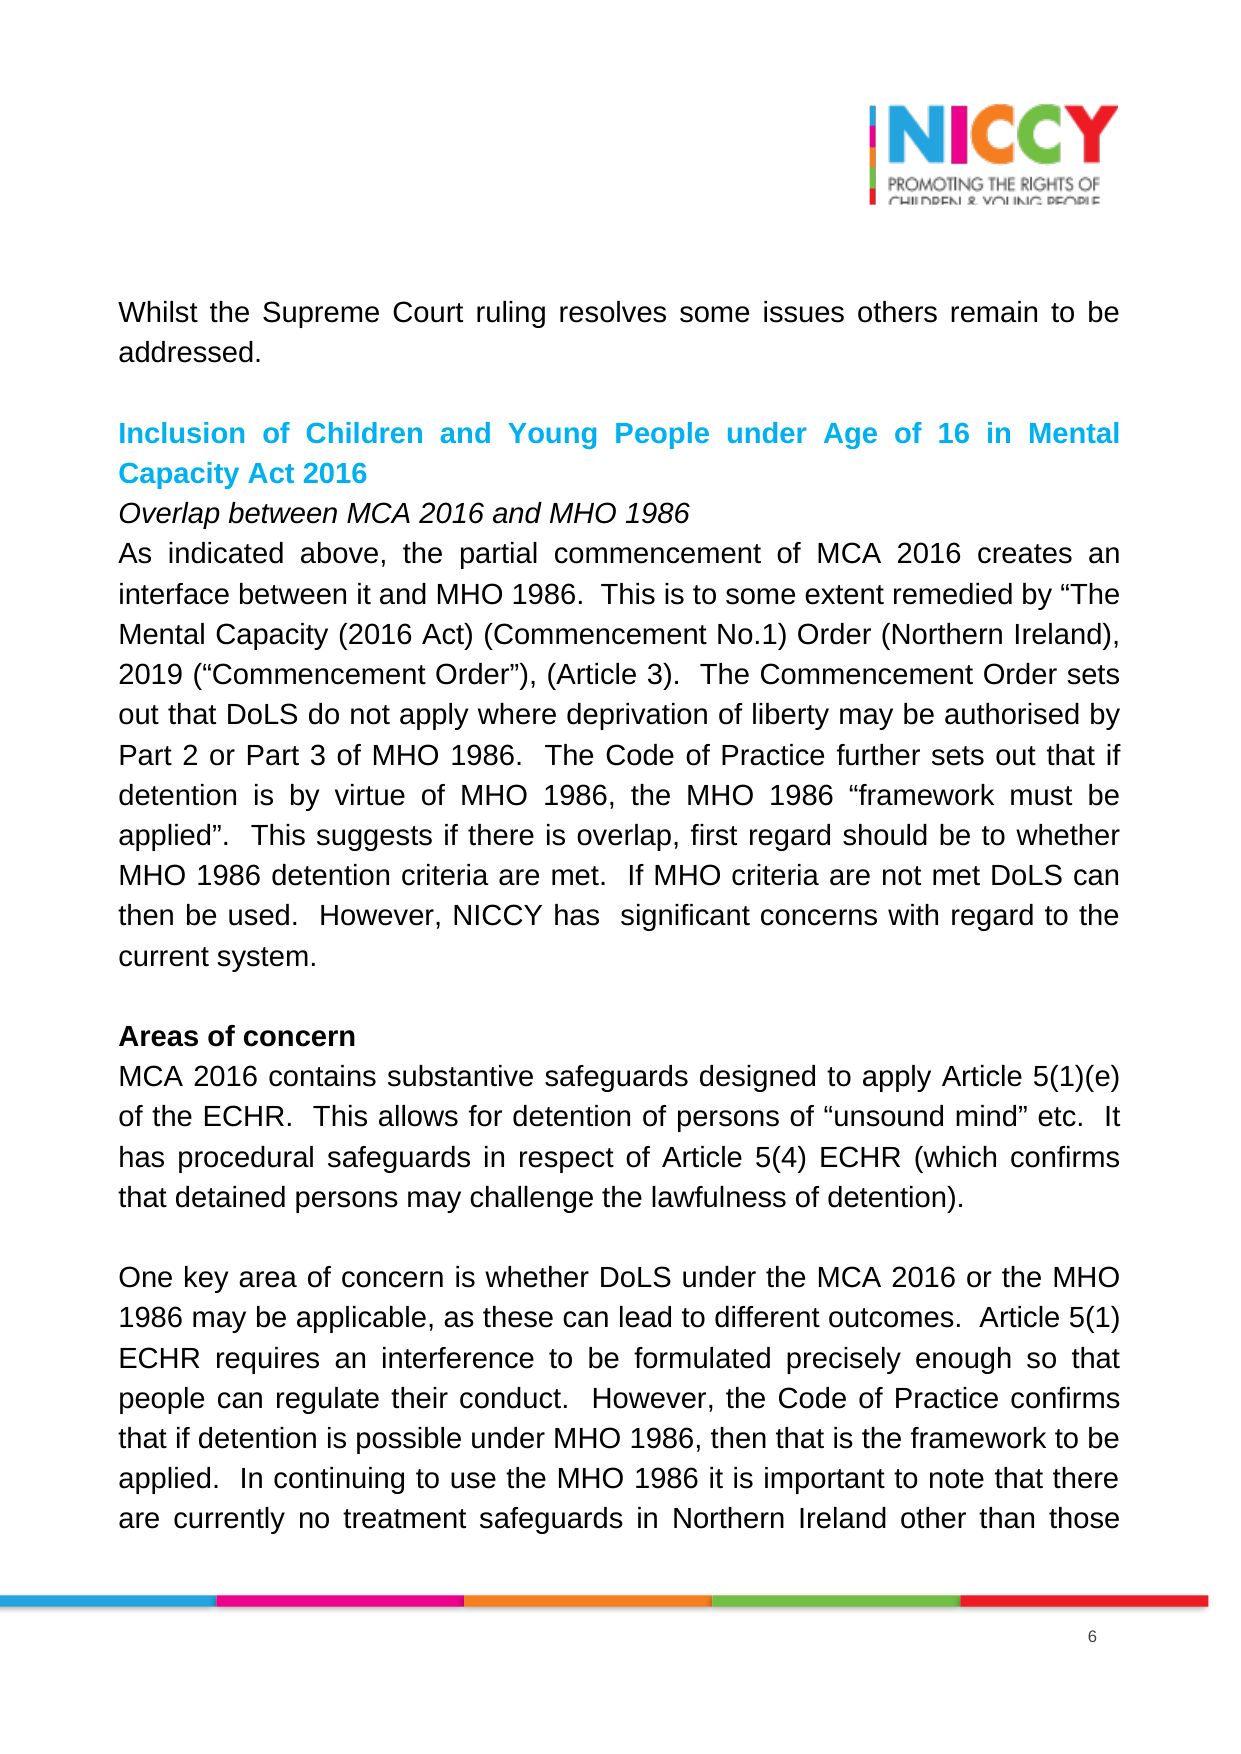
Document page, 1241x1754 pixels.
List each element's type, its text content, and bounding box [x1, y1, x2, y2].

text Areas of concern [118, 1019, 1122, 1053]
text Inclusion of Children and Young People under Age of 16 in Mental Capacity Act 2016 [118, 416, 1122, 490]
text Whilst the Supreme Court ruling resolves some issues others remain to be addressed. [118, 295, 1122, 369]
text MCA 2016 contains substantive safeguards designed to apply Article 5(1)(e) of the ECHR. This allows for detention of persons of “unsound mind” etc. It has procedural safeguards in respect of Article 5(4) ECHR (which confirms that detained persons may challenge the lawfulness of detention). [118, 1059, 1122, 1213]
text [118, 1260, 1122, 1535]
text Overlap between MCA 2016 and MHO 1986 [118, 496, 1122, 530]
text As indicated above, the partial commencement of MCA 2016 creates an interface between it and MHO 1986. This is to some extent remedied by “The Mental Capacity (2016 Act) (Commencement No.1) Order (Northern Ireland), 2019 (“Commencement Order”), (Article 3). The Commencement Order sets out that DoLS do not apply where deprivation of liberty may be authorised by Part 2 or Part 3 of MHO 1986. The Code of Practice further sets out that if detention is by virtue of MHO 1986, the MHO 1986 “framework must be applied”. This suggests if there is overlap, first regard should be to whether MHO 1986 detention criteria are met. If MHO criteria are not met DoLS can then be used. However, NICCY has significant concerns with regard to the current system. [118, 537, 1122, 972]
